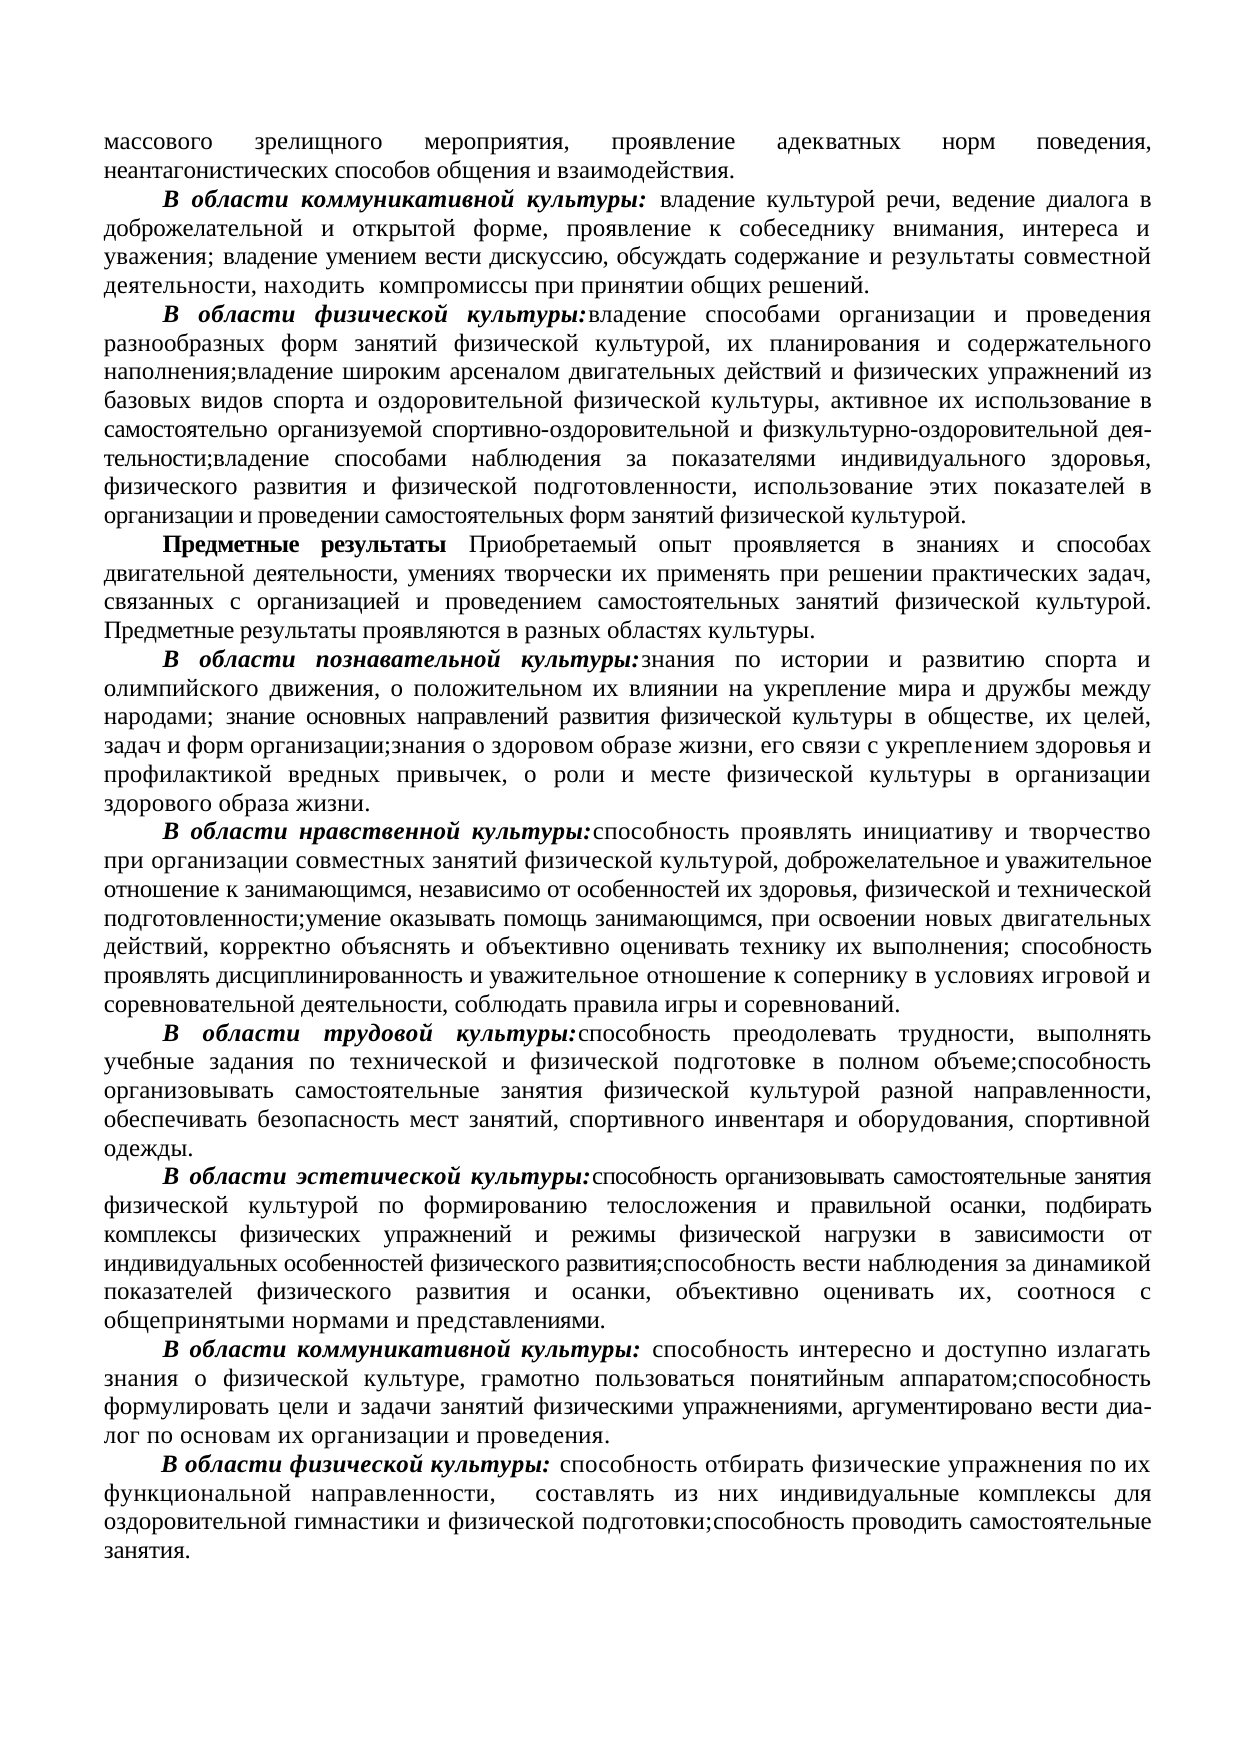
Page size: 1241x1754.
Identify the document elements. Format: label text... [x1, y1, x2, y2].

text В области коммуникативной культуры: владение культурой речи, ведение диалога в доброжелательной и открытой форме, проявление к собеседнику внимания, интереса и уважения; владение умением вести дискуссию, обсуждать содержание и результаты совместной деятельности, находить компромиссы при принятии общих решений. [103, 184, 1152, 299]
text В области нравственной культуры:способность проявлять инициативу и творчество при организации совместных занятий физической культурой, доброжелательное и уважительное отношение к занимающимся, независимо от особенностей их здоровья, физической и технической подготовленности;умение оказывать помощь занимающимся, при освоении новых двигательных действий, корректно объяснять и объективно оценивать технику их выполнения; способность проявлять дисциплинированность и уважительное отношение к сопернику в условиях игровой и соревновательной деятельности, соблюдать правила игры и соревнований. [103, 816, 1152, 1018]
text В области трудовой культуры:способность преодолевать трудности, выполнять учебные задания по технической и физической подготовке в полном объеме;способность организовывать самостоятельные занятия физической культурой разной направленности, обеспечивать безопасность мест занятий, спортивного инвентаря и оборудования, спортивной одежды. [103, 1018, 1152, 1161]
text В области физической культуры: способность отбирать физические упражнения по их функциональной направленности, составлять из них индивидуальные комплексы для оздоровительной гимнастики и физической подготовки;способность проводить самостоятельные занятия. [103, 1449, 1152, 1564]
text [103, 126, 1152, 184]
text В области эстетической культуры:способность организовывать самостоятельные занятия физической культурой по формированию телосложения и правильной осанки, подбирать комплексы физических упражнений и режимы физической нагрузки в зависимости от индивидуальных особенностей физического развития;способность вести наблюдения за динамикой показателей физического развития и осанки, объективно оценивать их, соотнося с общепринятыми нормами и представлениями. [103, 1161, 1152, 1334]
text В области коммуникативной культуры: способность интересно и доступно излагать знания о физической культуре, грамотно пользоваться понятийным аппаратом;способность формулировать цели и задачи занятий физическими упражнениями, аргументировано вести диалог по основам их организации и проведения. [103, 1334, 1152, 1449]
text В области познавательной культуры:знания по истории и развитию спорта и олимпийского движения, о положительном их влиянии на укрепление мира и дружбы между народами; знание основных направлений развития физической культуры в обществе, их целей, задач и форм организации;знания о здоровом образе жизни, его связи с укреплением здоровья и профилактикой вредных привычек, о роли и месте физической культуры в организации здорового образа жизни. [103, 644, 1152, 816]
text В области физической культуры:владение способами организации и проведения разнообразных форм занятий физической культурой, их планирования и содержательного наполнения;владение широким арсеналом двигательных действий и физических упражнений из базовых видов спорта и оздоровительной физической культуры, активное их использование в самостоятельно организуемой спортивно-оздоровительной и физкультурно-оздоровительной деятельности;владение способами наблюдения за показателями индивидуального здоровья, физического развития и физической подготовленности, использование этих показателей в организации и проведении самостоятельных форм занятий физической культурой. [103, 299, 1152, 529]
text Предметные результаты Приобретаемый опыт проявляется в знаниях и способах двигательной деятельности, умениях творчески их применять при решении практических задач, связанных с организацией и проведением самостоятельных занятий физической культурой. Предметные результаты проявляются в разных областях культуры. [103, 529, 1152, 644]
